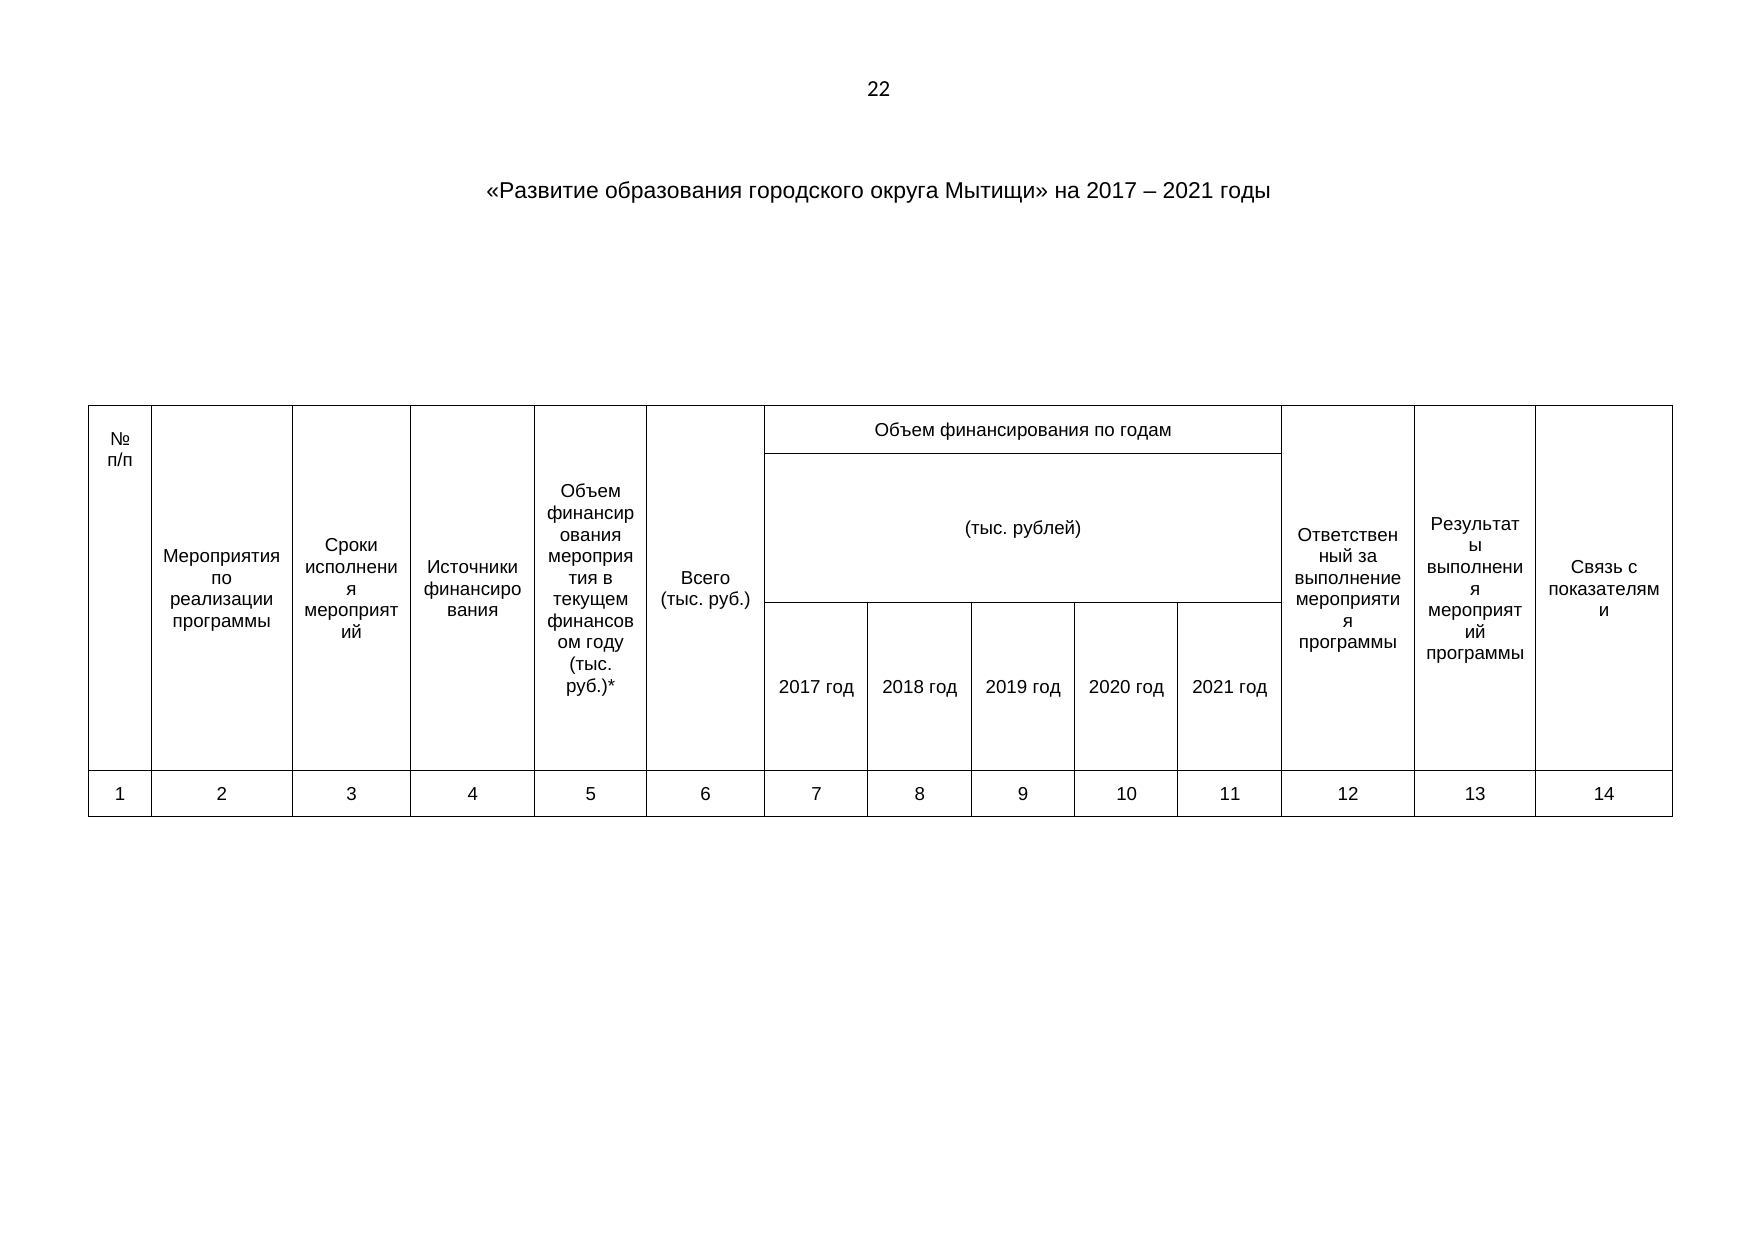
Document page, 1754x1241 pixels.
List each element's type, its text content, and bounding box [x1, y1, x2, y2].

table_cell 7 [765, 771, 867, 816]
table_cell 11 [1178, 771, 1281, 816]
table_header Связь с показателями [1536, 406, 1672, 770]
table_cell 10 [1075, 771, 1177, 816]
table_cell 2019 год [972, 603, 1074, 770]
table_cell 3 [293, 771, 410, 816]
table_cell 6 [647, 771, 764, 816]
table_cell 2 [152, 771, 292, 816]
table_header № п/п [89, 406, 151, 770]
table_header Мероприятия по реализации программы [152, 406, 292, 770]
table_header Ответственный за выполнение мероприятия программы [1282, 406, 1414, 770]
table_header Сроки исполнения мероприятий [293, 406, 410, 770]
table_cell 2017 год [765, 603, 867, 770]
table_cell 2020 год [1075, 603, 1177, 770]
table_header Объем финансирования мероприятия в текущем финансовом году (тыс. руб.)* [535, 406, 646, 770]
table_cell 5 [535, 771, 646, 816]
table_header Объем финансирования по годам [765, 406, 1281, 453]
table_header Результаты выполнения мероприятий программы [1415, 406, 1535, 770]
table_cell 2018 год [868, 603, 971, 770]
table_cell (тыс. рублей) [765, 454, 1281, 602]
text «Развитие образования городского округа Мытищи» на 2017 – 2021 годы [118, 177, 1639, 203]
table_cell 2021 год [1178, 603, 1281, 770]
table_header Всего (тыс. руб.) [647, 406, 764, 770]
table_cell 9 [972, 771, 1074, 816]
table_cell 13 [1415, 771, 1535, 816]
table_cell 12 [1282, 771, 1414, 816]
table_cell 1 [89, 771, 151, 816]
table_header Источники финансирования [411, 406, 534, 770]
table_cell 8 [868, 771, 971, 816]
table_cell 4 [411, 771, 534, 816]
table_cell 14 [1536, 771, 1672, 816]
